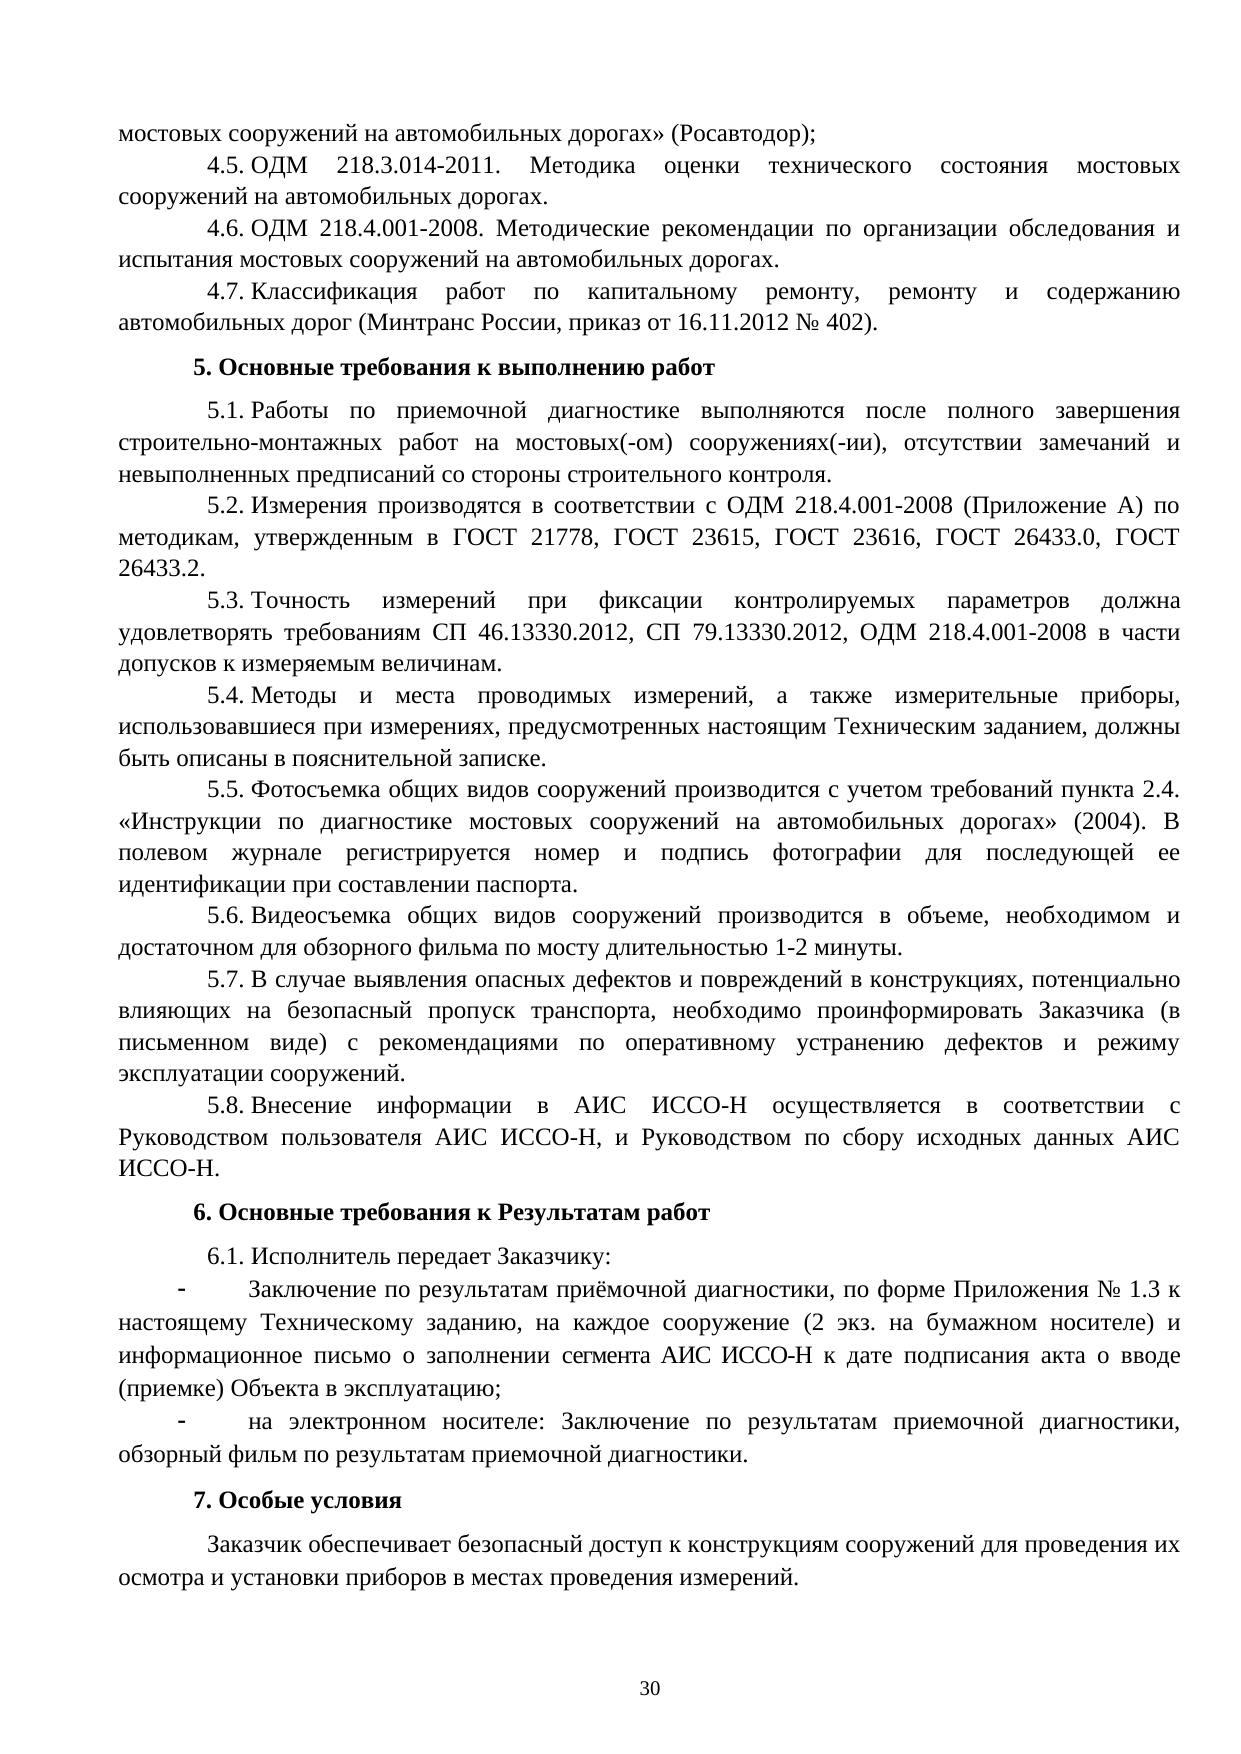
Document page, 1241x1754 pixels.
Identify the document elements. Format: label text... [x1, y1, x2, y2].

list ОДМ 218.4.001-2008. Методические рекомендации по организации обследования и испытания мостовых сооружений на автомобильных дорогах. [118, 213, 1181, 273]
list Точность измерений при фиксации контролируемых параметров должна удовлетворять требованиям СП 46.13330.2012, СП 79.13330.2012, ОДМ 218.4.001-2008 в части допусков к измеряемым величинам. [118, 585, 1181, 677]
list В случае выявления опасных дефектов и повреждений в конструкциях, потенциально влияющих на безопасный пропуск транспорта, необходимо проинформировать Заказчика (в письменном виде) с рекомендациями по оперативному устранению дефектов и режиму эксплуатации сооружений. [118, 964, 1181, 1087]
list Особые условия [118, 1485, 1181, 1514]
list Основные требования к Результатам работ [118, 1197, 1181, 1226]
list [118, 118, 1181, 147]
text Заказчик обеспечивает безопасный доступ к конструкциям сооружений для проведения их осмотра и установки приборов в местах проведения измерений. [118, 1529, 1181, 1591]
list Измерения производятся в соответствии с ОДМ 218.4.001-2008 (Приложение А) по методикам, утвержденным в ГОСТ 21778, ГОСТ 23615, ГОСТ 23616, ГОСТ 26433.0, ГОСТ 26433.2. [118, 490, 1181, 582]
list Исполнитель передает Заказчику: [118, 1241, 1181, 1270]
list Классификация работ по капитальному ремонту, ремонту и содержанию автомобильных дорог (Минтранс России, приказ от 16.11.2012 № 402). [118, 276, 1181, 336]
list Работы по приемочной диагностике выполняются после полного завершения строительно-монтажных работ на мостовых(-ом) сооружениях(-ии), отсутствии замечаний и невыполненных предписаний со стороны строительного контроля. [118, 396, 1181, 487]
list Фотосъемка общих видов сооружений производится с учетом требований пункта 2.4. «Инструкции по диагностике мостовых сооружений на автомобильных дорогах» (2004). В полевом журнале регистрируется номер и подпись фотографии для последующей ее идентификации при составлении паспорта. [118, 774, 1181, 898]
list на электронном носителе: Заключение по результатам приемочной диагностики, обзорный фильм по результатам приемочной диагностики. [118, 1406, 1181, 1468]
list Внесение информации в АИС ИССО-Н осуществляется в соответствии с Руководством пользователя АИС ИССО-Н, и Руководством по сбору исходных данных АИС ИССО-Н. [118, 1090, 1181, 1182]
list Методы и места проводимых измерений, а также измерительные приборы, использовавшиеся при измерениях, предусмотренных настоящим Техническим заданием, должны быть описаны в пояснительной записке. [118, 680, 1181, 772]
list ОДМ 218.3.014-2011. Методика оценки технического состояния мостовых сооружений на автомобильных дорогах. [118, 150, 1181, 210]
list Видеосъемка общих видов сооружений производится в объеме, необходимом и достаточном для обзорного фильма по мосту длительностью 1-2 минуты. [118, 901, 1181, 961]
list Заключение по результатам приёмочной диагностики, по форме Приложения № 1.3 к настоящему Техническому заданию, на каждое сооружение (2 экз. на бумажном носителе) и информационное письмо о заполнении сегмента АИС ИССО-Н к дате подписания акта о вводе (приемке) Объекта в эксплуатацию; [118, 1274, 1181, 1402]
list Основные требования к выполнению работ [118, 352, 1181, 380]
